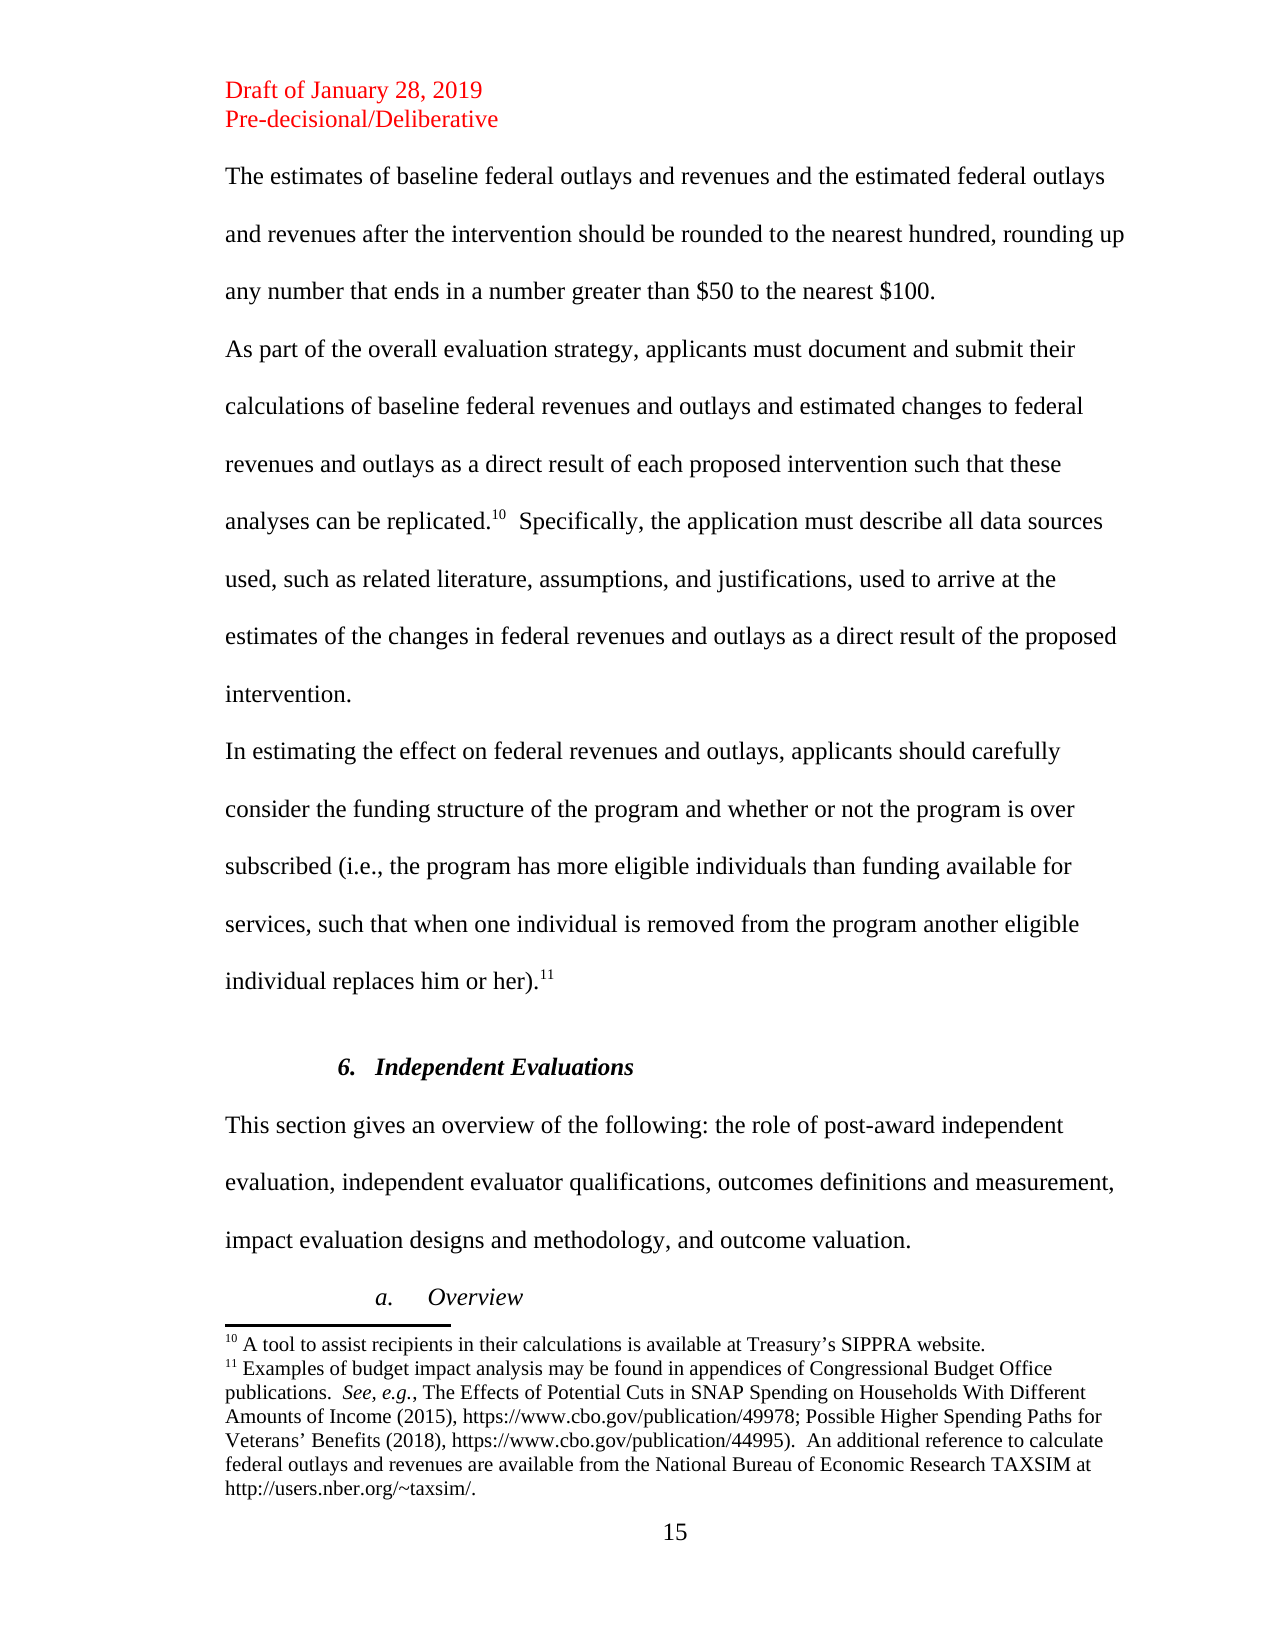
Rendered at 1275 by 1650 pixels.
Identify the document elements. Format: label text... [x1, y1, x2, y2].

text This section gives an overview of the following: the role of post-award independent evaluation, independent evaluator qualifications, outcomes definitions and measurement, impact evaluation designs and methodology, and outcome valuation. [225, 1110, 1125, 1254]
text The estimates of baseline federal outlays and revenues and the estimated federal outlays and revenues after the intervention should be rounded to the nearest hundred, rounding up any number that ends in a number greater than $50 to the nearest $100. [225, 161, 1125, 305]
text In estimating the effect on federal revenues and outlays, applicants should carefully consider the funding structure of the program and whether or not the program is over subscribed (i.e., the program has more eligible individuals than funding available for services, such that when one individual is removed from the program another eligible individual replaces him or her). [225, 736, 1125, 995]
subtitle Independent Evaluations [337, 1052, 1125, 1081]
list As part of the overall evaluation strategy, applicants must document and submit their calculations of baseline federal revenues and outlays and estimated changes to federal revenues and outlays as a direct result of each proposed intervention such that these analyses can be replicated. Specifically, the application must describe all data sources used, such as related literature, assumptions, and justifications, used to arrive at the estimates of the changes in federal revenues and outlays as a direct result of the proposed intervention. [225, 334, 1125, 707]
subtitle Overview [375, 1282, 1125, 1311]
